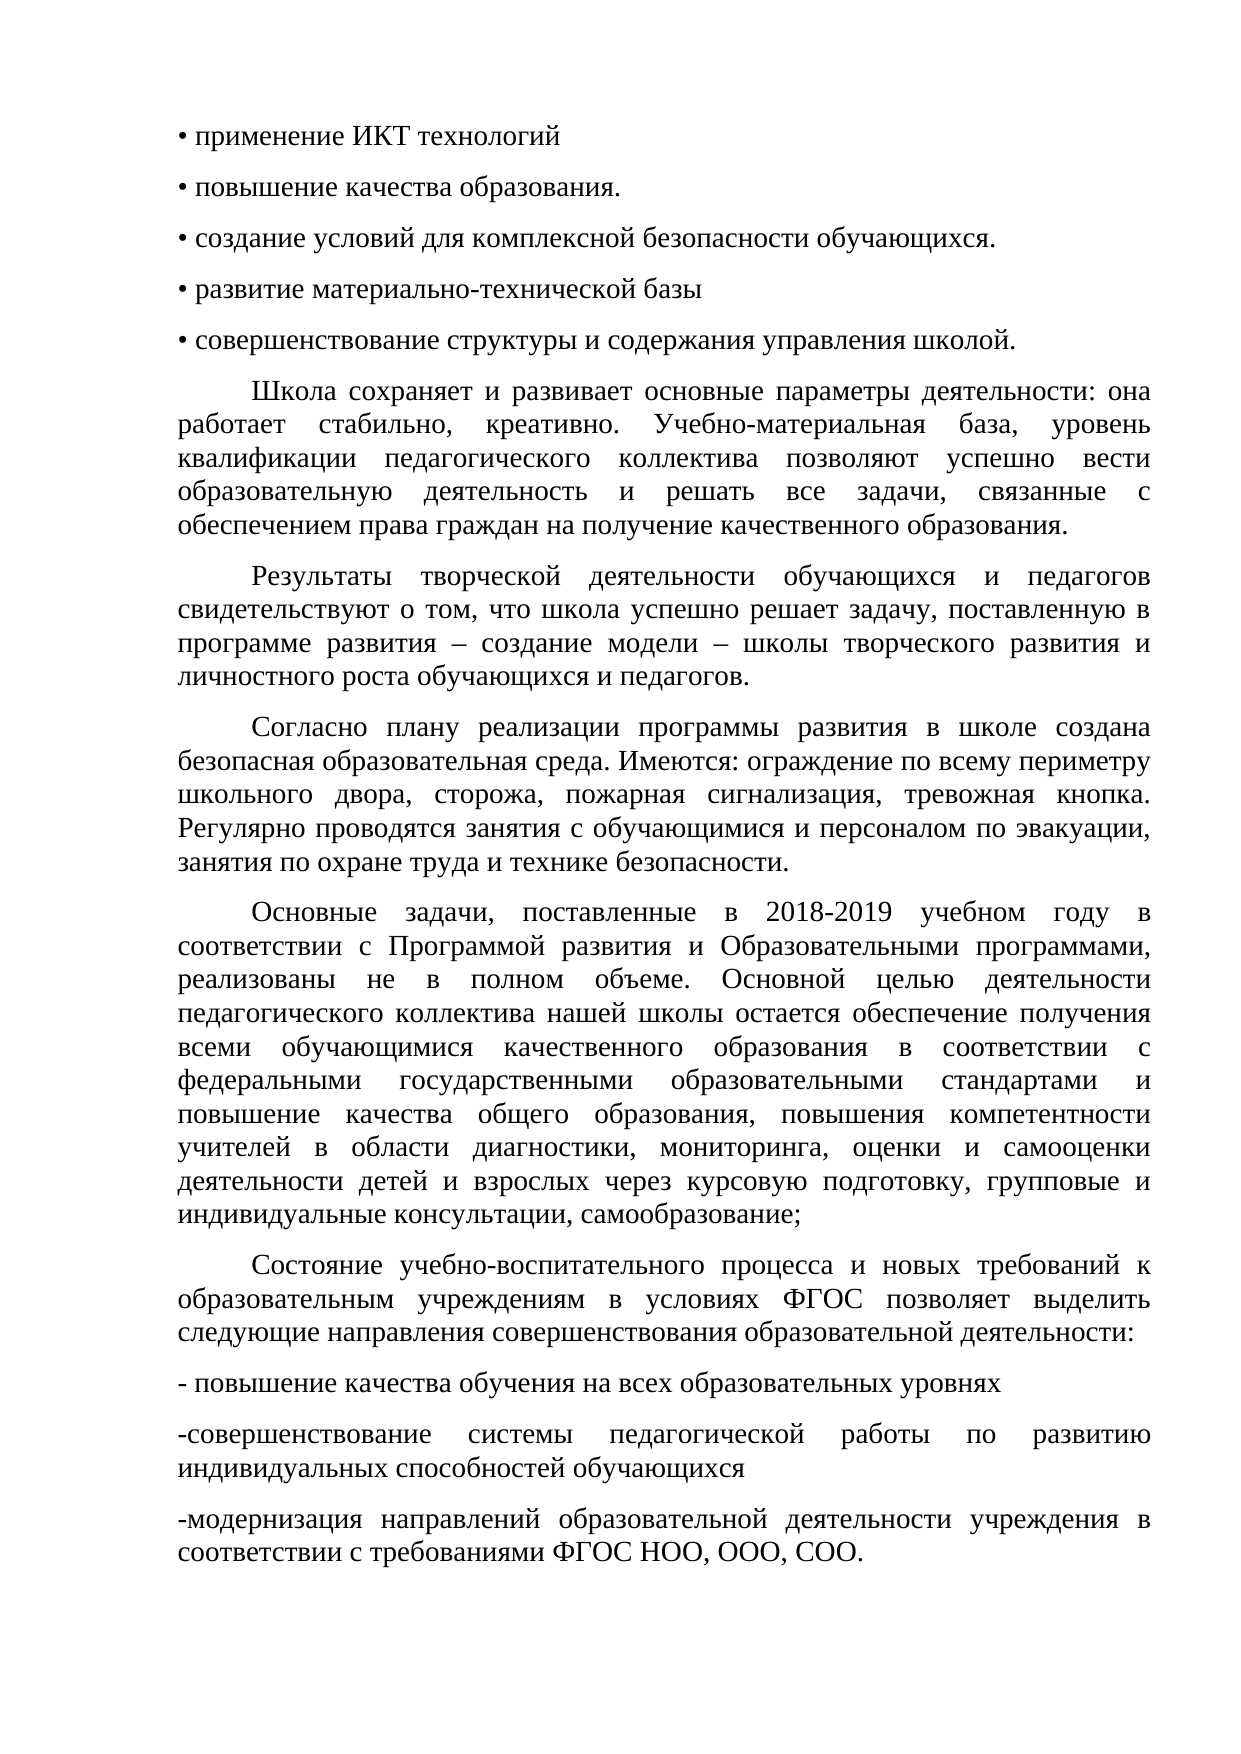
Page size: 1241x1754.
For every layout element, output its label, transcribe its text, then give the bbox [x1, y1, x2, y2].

text Результаты творческой деятельности обучающихся и педагогов свидетельствуют о том, что школа успешно решает задачу, поставленную в программе развития – создание модели – школы творческого развития и личностного роста обучающихся и педагогов. [177, 558, 1152, 692]
text • применение ИКТ технологий [177, 118, 1152, 152]
text • создание условий для комплексной безопасности обучающихся. [177, 220, 1152, 253]
text • совершенствование структуры и содержания управления школой. [177, 322, 1152, 355]
text -модернизация направлений образовательной деятельности учреждения в соответствии с требованиями ФГОС НОО, ООО, СОО. [177, 1501, 1152, 1568]
text Согласно плану реализации программы развития в школе создана безопасная образовательная среда. Имеются: ограждение по всему периметру школьного двора, сторожа, пожарная сигнализация, тревожная кнопка. Регулярно проводятся занятия с обучающимися и персоналом по эвакуации, занятия по охране труда и технике безопасности. [177, 709, 1152, 877]
text -совершенствование системы педагогической работы по развитию индивидуальных способностей обучающихся [177, 1416, 1152, 1483]
text - повышение качества обучения на всех образовательных уровнях [177, 1365, 1152, 1399]
text Школа сохраняет и развивает основные параметры деятельности: она работает стабильно, креативно. Учебно-материальная база, уровень квалификации педагогического коллектива позволяют успешно вести образовательную деятельность и решать все задачи, связанные с обеспечением права граждан на получение качественного образования. [177, 373, 1152, 541]
text Основные задачи, поставленные в 2018-2019 учебном году в соответствии с Программой развития и Образовательными программами, реализованы не в полном объеме. Основной целью деятельности педагогического коллектива нашей школы остается обеспечение получения всеми обучающимися качественного образования в соответствии с федеральными государственными образовательными стандартами и повышение качества общего образования, повышения компетентности учителей в области диагностики, мониторинга, оценки и самооценки деятельности детей и взрослых через курсовую подготовку, групповые и индивидуальные консультации, самообразование; [177, 894, 1152, 1230]
text • развитие материально-технической базы [177, 271, 1152, 304]
text Состояние учебно-воспитательного процесса и новых требований к образовательным учреждениям в условиях ФГОС позволяет выделить следующие направления совершенствования образовательной деятельности: [177, 1247, 1152, 1348]
text • повышение качества образования. [177, 169, 1152, 203]
